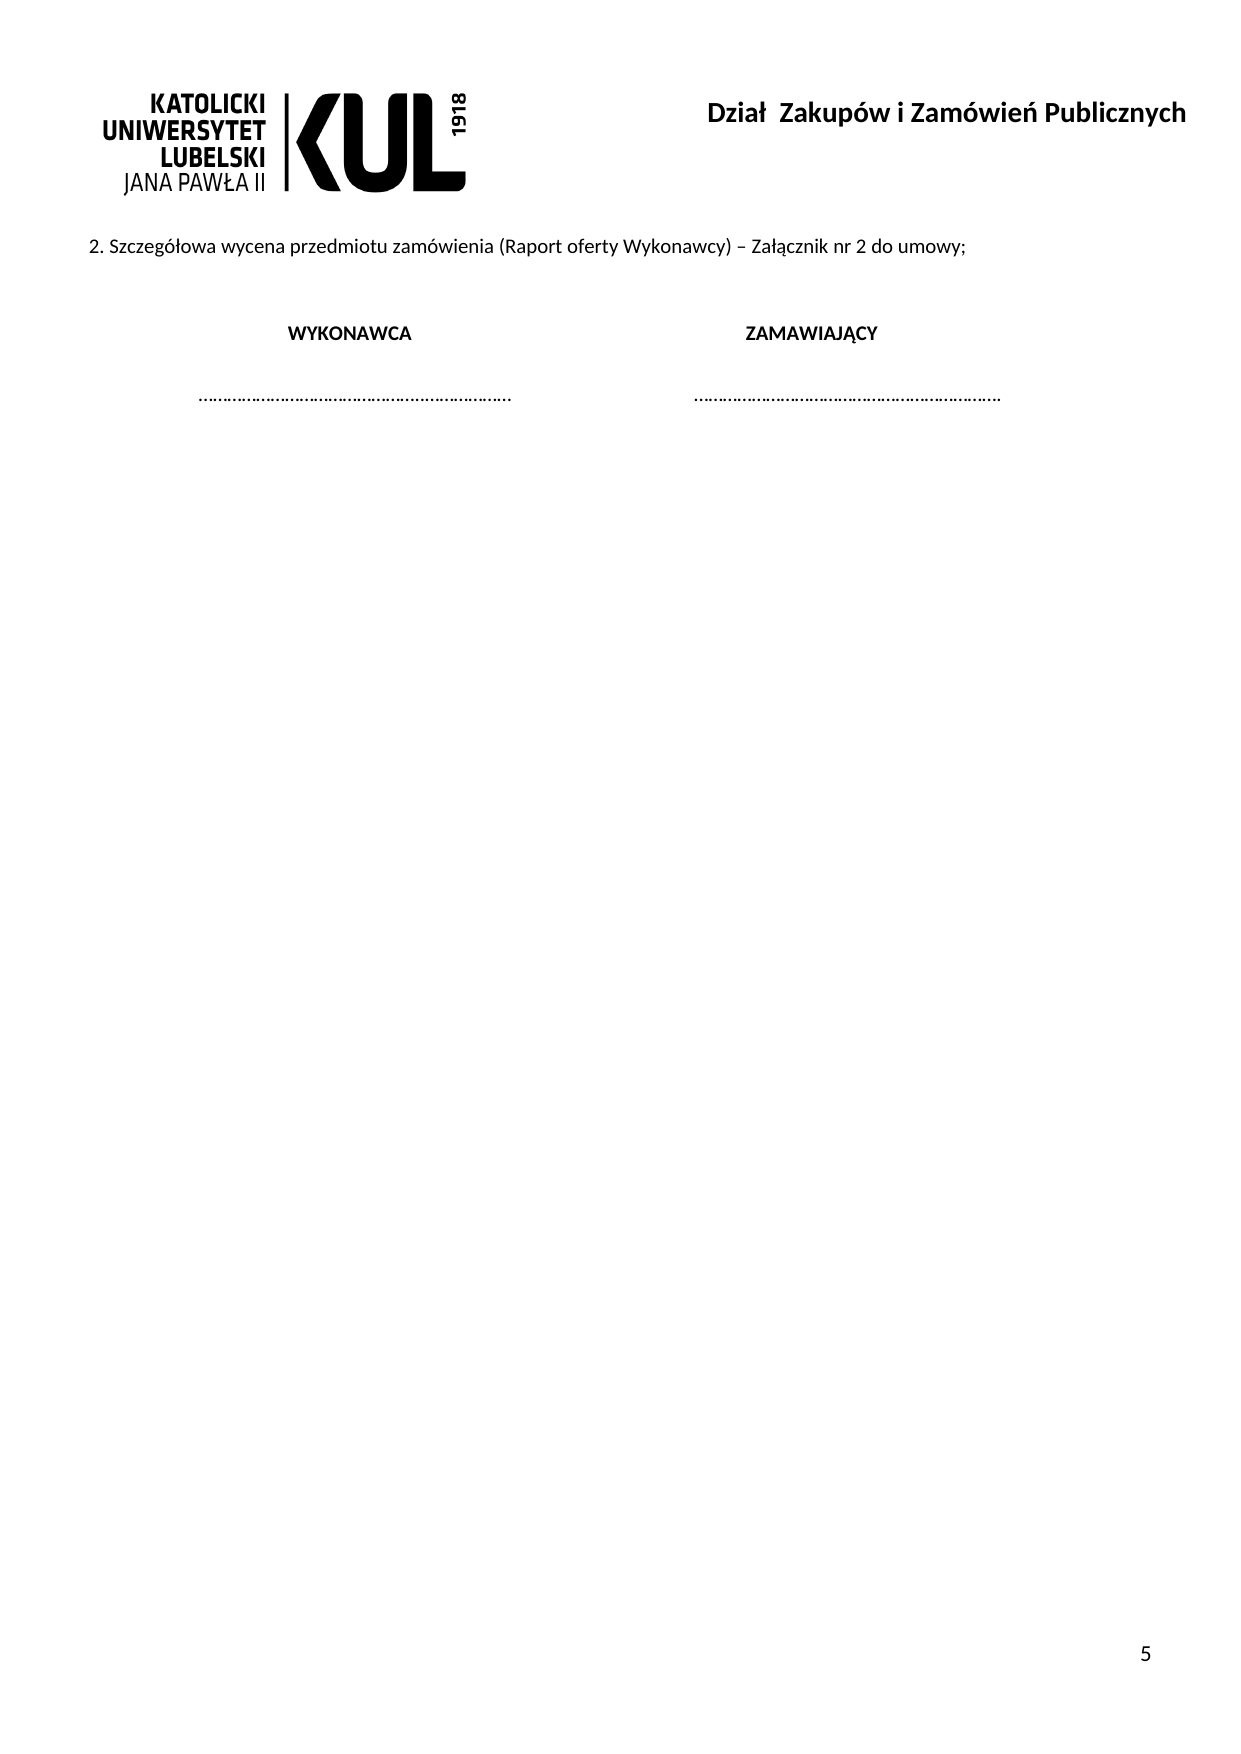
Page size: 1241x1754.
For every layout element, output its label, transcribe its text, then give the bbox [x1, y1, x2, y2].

table_cell ………………………………………..……………… [89, 356, 598, 432]
table_header ZAMAWIAJĄCY [598, 309, 1108, 356]
table_cell ………………………………………………………. [598, 356, 1108, 432]
picture [19, 0, 1241, 205]
table_header WYKONAWCA [89, 309, 598, 356]
text 2. Szczegółowa wycena przedmiotu zamówienia (Raport oferty Wykonawcy) – Załącznik nr 2 do umowy; [89, 233, 1152, 258]
